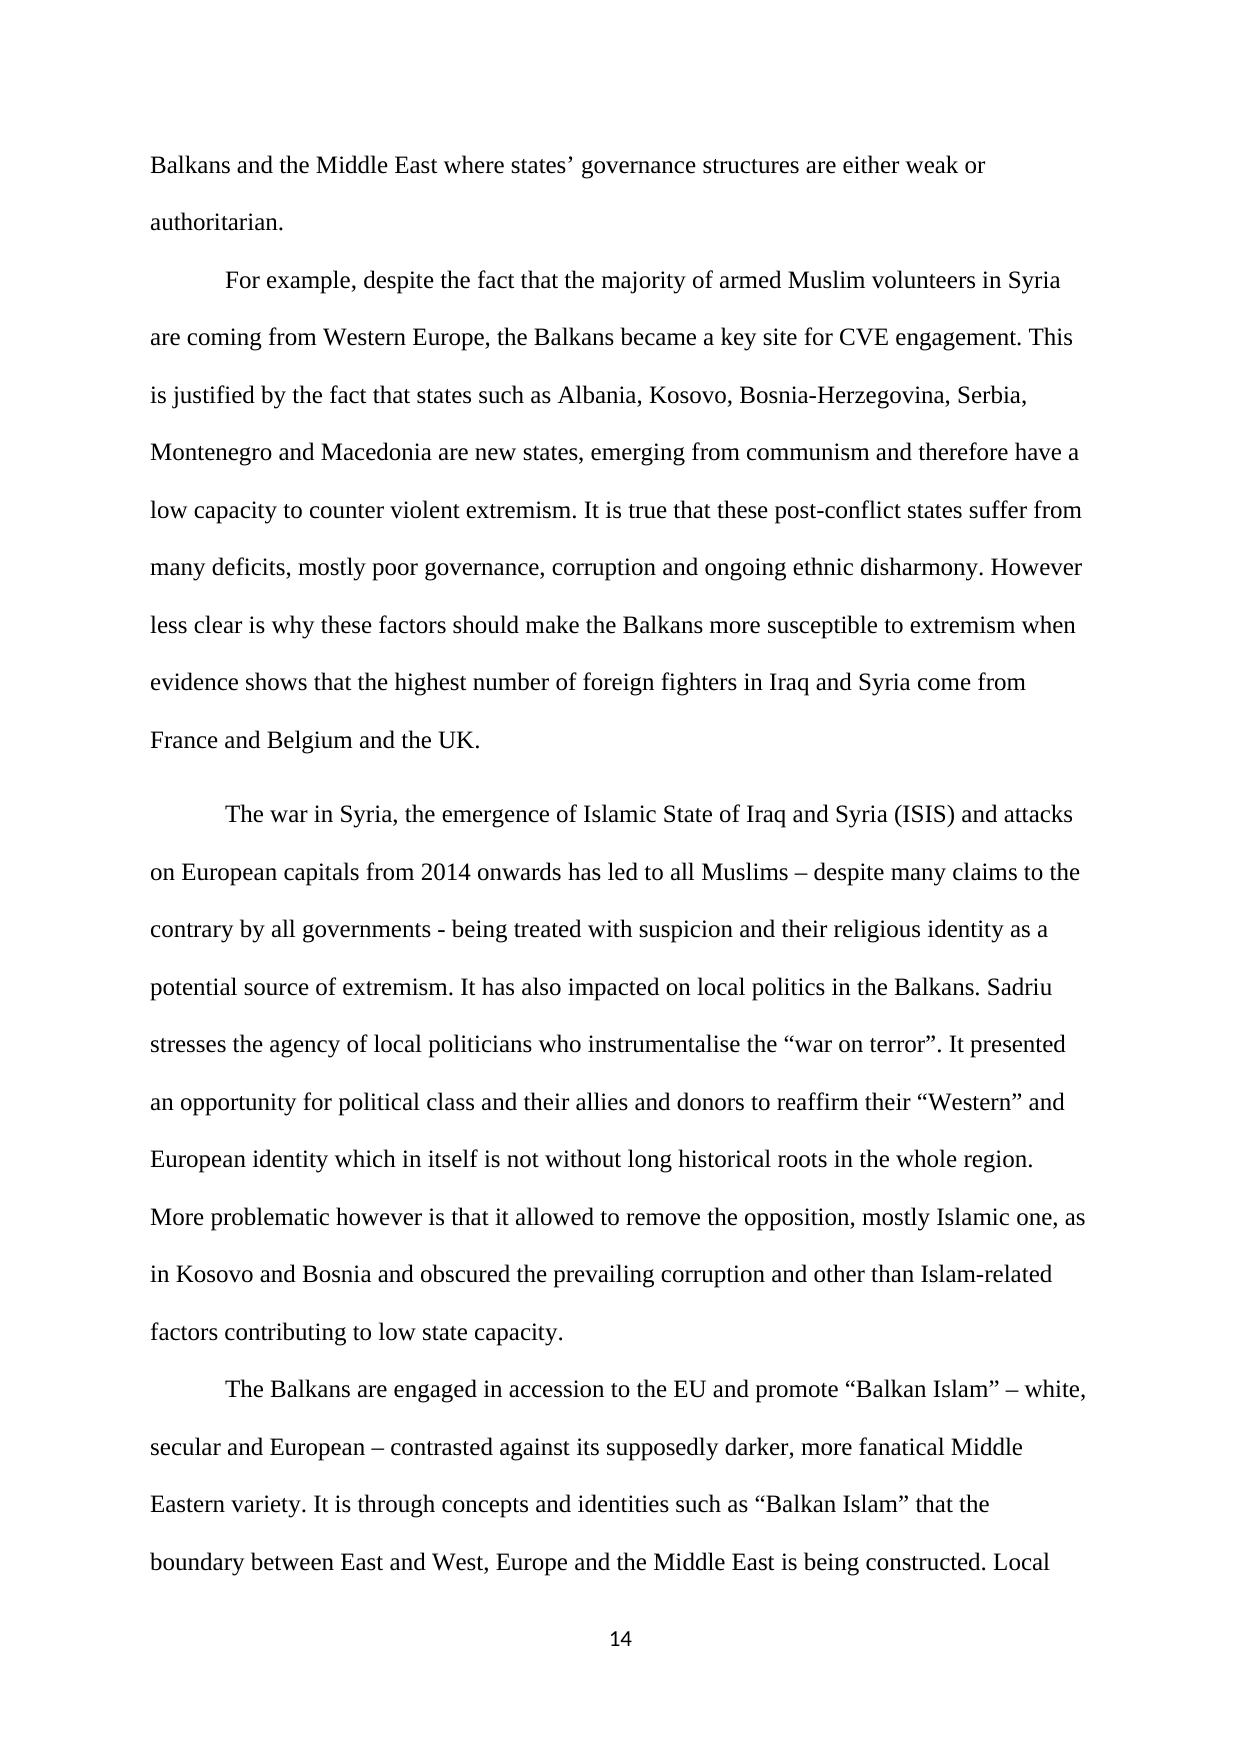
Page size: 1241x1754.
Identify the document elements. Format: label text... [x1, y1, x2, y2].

text The war in Syria, the emergence of Islamic State of Iraq and Syria (ISIS) and attacks on European capitals from 2014 onwards has led to all Muslims – despite many claims to the contrary by all governments - being treated with suspicion and their religious identity as a potential source of extremism. It has also impacted on local politics in the Balkans. Sadriu stresses the agency of local politicians who instrumentalise the “war on terror”. It presented an opportunity for political class and their allies and donors to reaffirm their “Western” and European identity which in itself is not without long historical roots in the whole region. More problematic however is that it allowed to remove the opposition, mostly Islamic one, as in Kosovo and Bosnia and obscured the prevailing corruption and other than Islam-related factors contributing to low state capacity. [150, 799, 1090, 1345]
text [150, 1374, 1090, 1575]
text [150, 150, 1090, 236]
text For example, despite the fact that the majority of armed Muslim volunteers in Syria are coming from Western Europe, the Balkans became a key site for CVE engagement. This is justified by the fact that states such as Albania, Kosovo, Bosnia-Herzegovina, Serbia, Montenegro and Macedonia are new states, emerging from communism and therefore have a low capacity to counter violent extremism. It is true that these post-conflict states suffer from many deficits, mostly poor governance, corruption and ongoing ethnic disharmony. However less clear is why these factors should make the Balkans more susceptible to extremism when evidence shows that the highest number of foreign fighters in Iraq and Syria come from France and Belgium and the UK. [150, 265, 1090, 754]
